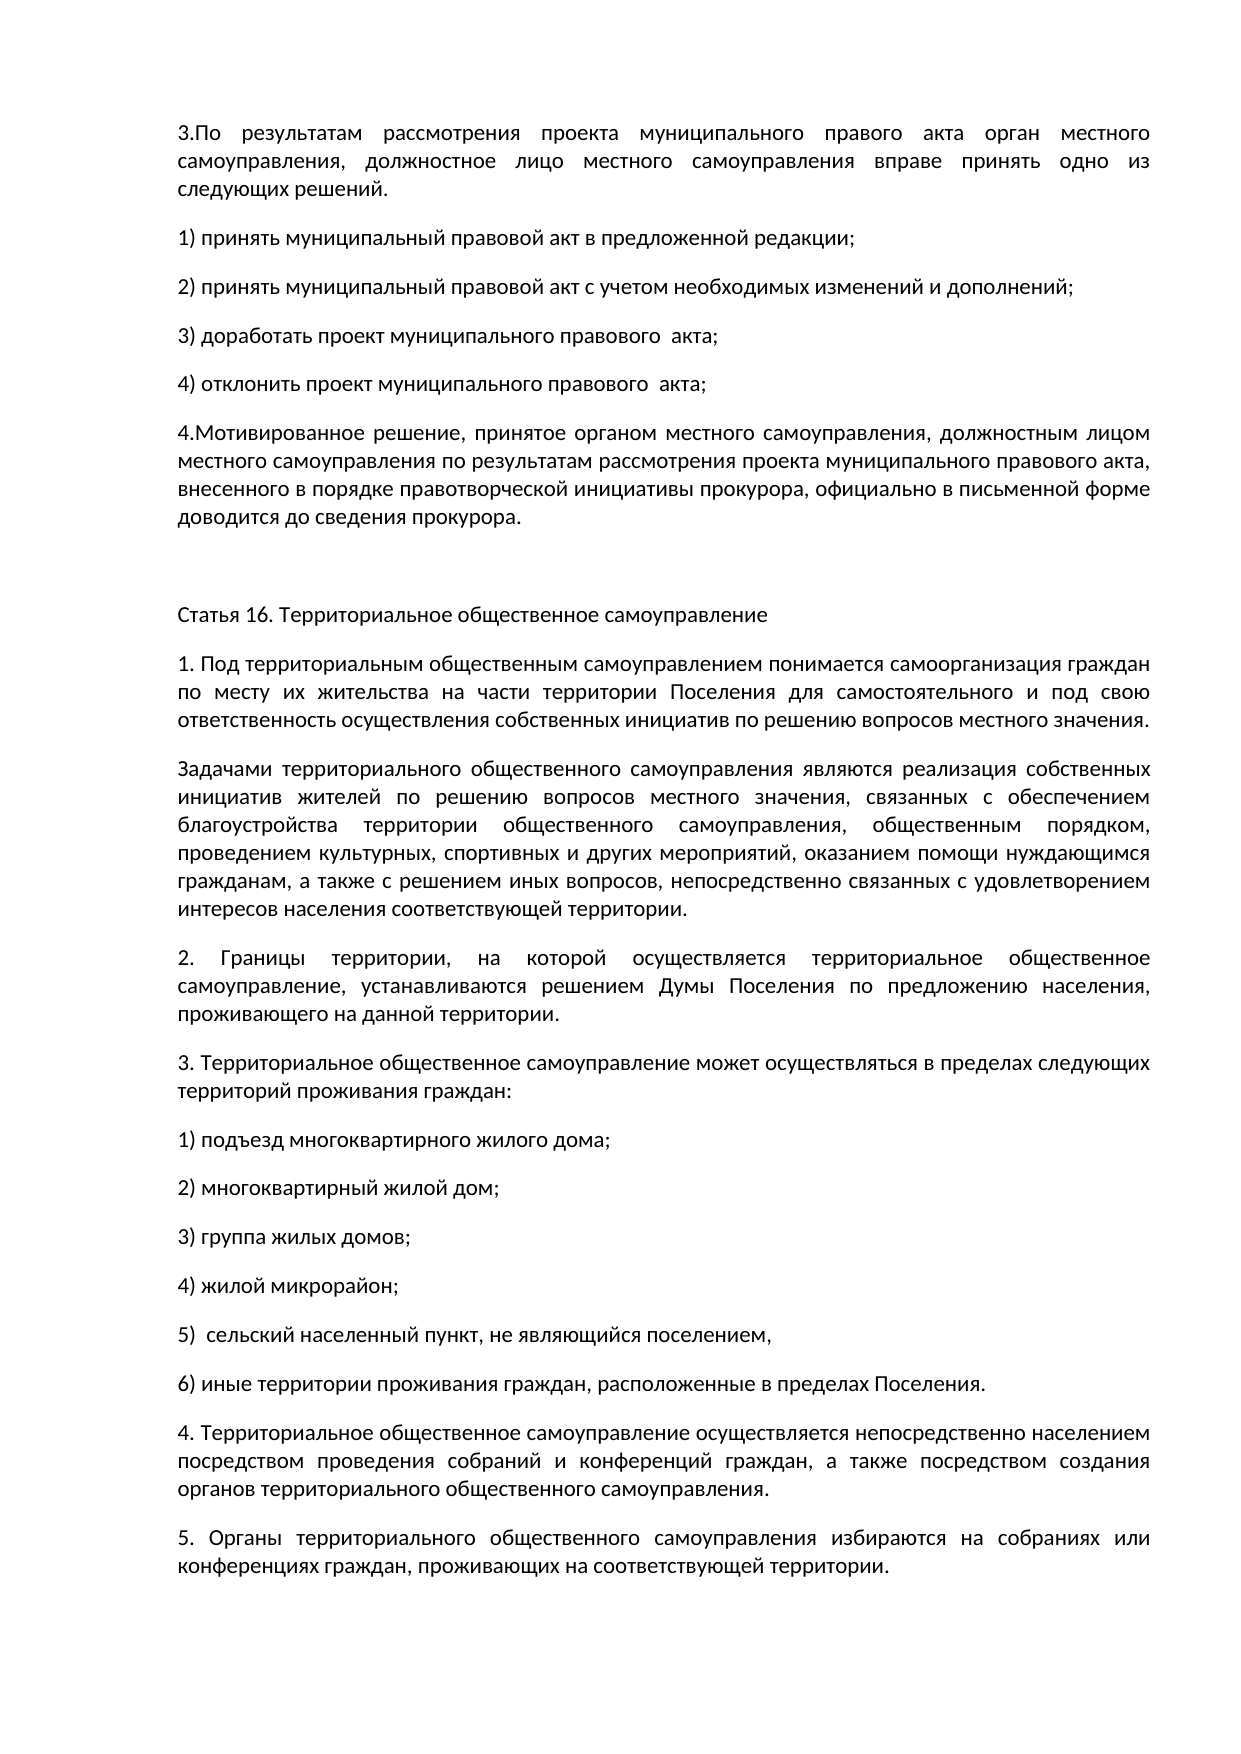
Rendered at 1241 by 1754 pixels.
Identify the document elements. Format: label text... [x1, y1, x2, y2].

text 3. Территориальное общественное самоуправление может осуществляться в пределах следующих территорий проживания граждан: [177, 1048, 1152, 1104]
text 4) жилой микрорайон; [177, 1271, 1152, 1299]
text 6) иные территории проживания граждан, расположенные в пределах Поселения. [177, 1369, 1152, 1397]
text 1. Под территориальным общественным самоуправлением понимается самоорганизация граждан по месту их жительства на части территории Поселения для самостоятельного и под свою ответственность осуществления собственных инициатив по решению вопросов местного значения. [177, 649, 1152, 733]
text 3) доработать проект муниципального правового акта; [177, 321, 1152, 349]
text 4. Территориальное общественное самоуправление осуществляется непосредственно населением посредством проведения собраний и конференций граждан, а также посредством создания органов территориального общественного самоуправления. [177, 1418, 1152, 1502]
text 4) отклонить проект муниципального правового акта; [177, 369, 1152, 398]
text 1) подъезд многоквартирного жилого дома; [177, 1125, 1152, 1153]
text 1) принять муниципальный правовой акт в предложенной редакции; [177, 223, 1152, 251]
text Задачами территориального общественного самоуправления являются реализация собственных инициатив жителей по решению вопросов местного значения, связанных с обеспечением благоустройства территории общественного самоуправления, общественным порядком, проведением культурных, спортивных и других мероприятий, оказанием помощи нуждающимся гражданам, а также с решением иных вопросов, непосредственно связанных с удовлетворением интересов населения соответствующей территории. [177, 754, 1152, 922]
text 2) многоквартирный жилой дом; [177, 1173, 1152, 1202]
text 5) сельский населенный пункт, не являющийся поселением, [177, 1320, 1152, 1348]
text 3.По результатам рассмотрения проекта муниципального правого акта орган местного самоуправления, должностное лицо местного самоуправления вправе принять одно из следующих решений. [177, 118, 1152, 202]
text 4.Мотивированное решение, принятое органом местного самоуправления, должностным лицом местного самоуправления по результатам рассмотрения проекта муниципального правового акта, внесенного в порядке правотворческой инициативы прокурора, официально в письменной форме доводится до сведения прокурора. [177, 418, 1152, 531]
text 2) принять муниципальный правовой акт с учетом необходимых изменений и дополнений; [177, 272, 1152, 300]
text 2. Границы территории, на которой осуществляется территориальное общественное самоуправление, устанавливаются решением Думы Поселения по предложению населения, проживающего на данной территории. [177, 943, 1152, 1027]
text 5. Органы территориального общественного самоуправления избираются на собраниях или конференциях граждан, проживающих на соответствующей территории. [177, 1523, 1152, 1579]
text Статья 16. Территориальное общественное самоуправление [177, 600, 1152, 628]
text 3) группа жилых домов; [177, 1222, 1152, 1250]
